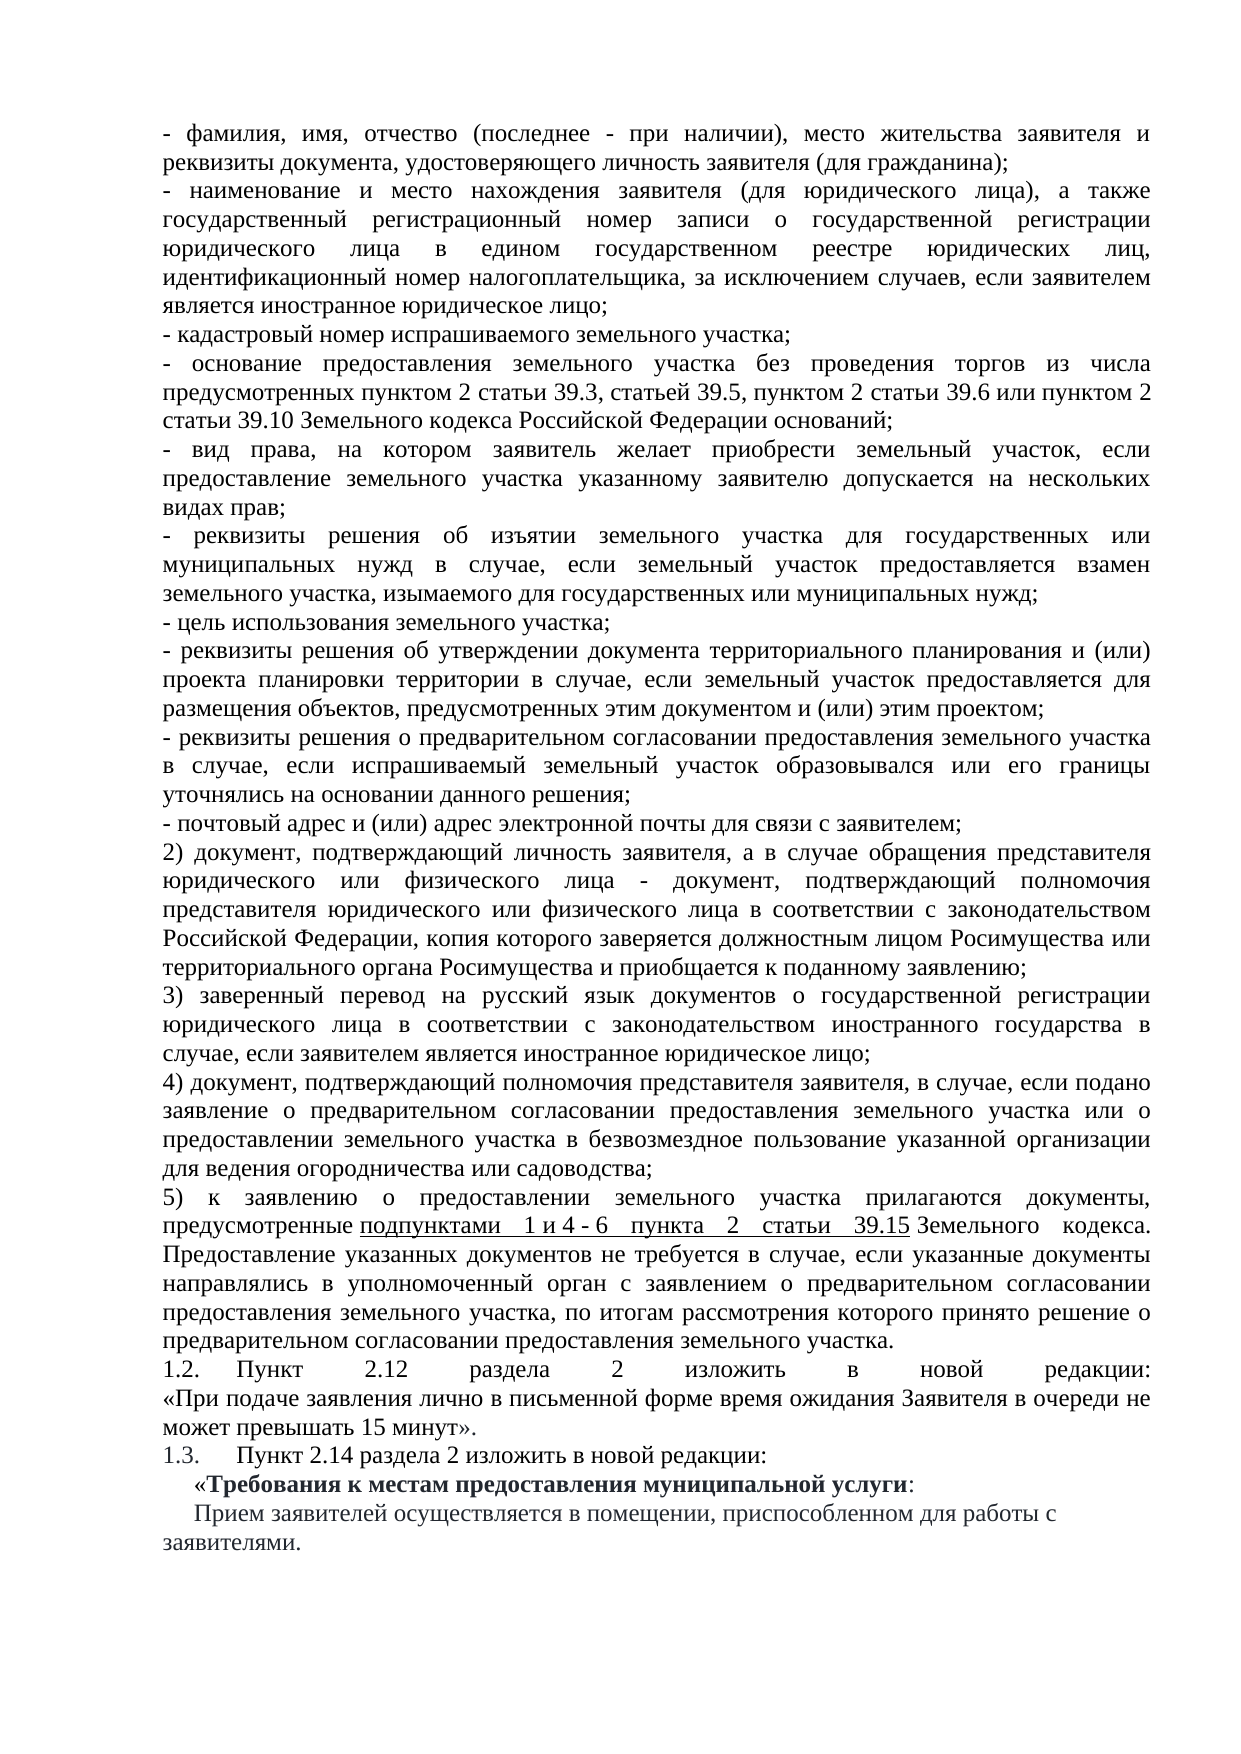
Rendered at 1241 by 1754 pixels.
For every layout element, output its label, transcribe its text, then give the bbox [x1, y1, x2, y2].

text - фамилия, имя, отчество (последнее - при наличии), место жительства заявителя и реквизиты документа, удостоверяющего личность заявителя (для гражданина); [162, 118, 1152, 176]
text - цель использования земельного участка; [162, 607, 1152, 636]
list Пункт 2.12 раздела 2 изложить в новой редакции: «При подаче заявления лично в письменной форме время ожидания Заявителя в очереди не может превышать 15 минут». [162, 1354, 1152, 1441]
text 4) документ, подтверждающий полномочия представителя заявителя, в случае, если подано заявление о предварительном согласовании предоставления земельного участка или о предоставлении земельного участка в безвозмездное пользование указанной организации для ведения огородничества или садоводства; [162, 1067, 1152, 1182]
list Пункт 2.14 раздела 2 изложить в новой редакции: [162, 1441, 1152, 1469]
text 5) к заявлению о предоставлении земельного участка прилагаются документы, предусмотренные подпунктами 1 и 4 - 6 пункта 2 статьи 39.15 Земельного кодекса. Предоставление указанных документов не требуется в случае, если указанные документы направлялись в уполномоченный орган с заявлением о предварительном согласовании предоставления земельного участка, по итогам рассмотрения которого принято решение о предварительном согласовании предоставления земельного участка. [162, 1182, 1152, 1354]
text - реквизиты решения об изъятии земельного участка для государственных или муниципальных нужд в случае, если земельный участок предоставляется взамен земельного участка, изымаемого для государственных или муниципальных нужд; [162, 521, 1152, 607]
text «Требования к местам предоставления муниципальной услуги: [162, 1469, 1152, 1498]
text 3) заверенный перевод на русский язык документов о государственной регистрации юридического лица в соответствии с законодательством иностранного государства в случае, если заявителем является иностранное юридическое лицо; [162, 981, 1152, 1067]
text - реквизиты решения о предварительном согласовании предоставления земельного участка в случае, если испрашиваемый земельный участок образовывался или его границы уточнялись на основании данного решения; [162, 722, 1152, 808]
text - кадастровый номер испрашиваемого земельного участка; [162, 319, 1152, 348]
text - реквизиты решения об утверждении документа территориального планирования и (или) проекта планировки территории в случае, если земельный участок предоставляется для размещения объектов, предусмотренных этим документом и (или) этим проектом; [162, 636, 1152, 722]
text - почтовый адрес и (или) адрес электронной почты для связи с заявителем; [162, 808, 1152, 837]
text Прием заявителей осуществляется в помещении, приспособленном для работы с заявителями. [162, 1498, 1152, 1556]
text - основание предоставления земельного участка без проведения торгов из числа предусмотренных пунктом 2 статьи 39.3, статьей 39.5, пунктом 2 статьи 39.6 или пунктом 2 статьи 39.10 Земельного кодекса Российской Федерации оснований; [162, 348, 1152, 434]
text - наименование и место нахождения заявителя (для юридического лица), а также государственный регистрационный номер записи о государственной регистрации юридического лица в едином государственном реестре юридических лиц, идентификационный номер налогоплательщика, за исключением случаев, если заявителем является иностранное юридическое лицо; [162, 176, 1152, 319]
text - вид права, на котором заявитель желает приобрести земельный участок, если предоставление земельного участка указанному заявителю допускается на нескольких видах прав; [162, 434, 1152, 521]
text 2) документ, подтверждающий личность заявителя, а в случае обращения представителя юридического или физического лица - документ, подтверждающий полномочия представителя юридического или физического лица в соответствии с законодательством Российской Федерации, копия которого заверяется должностным лицом Росимущества или территориального органа Росимущества и приобщается к поданному заявлению; [162, 837, 1152, 981]
